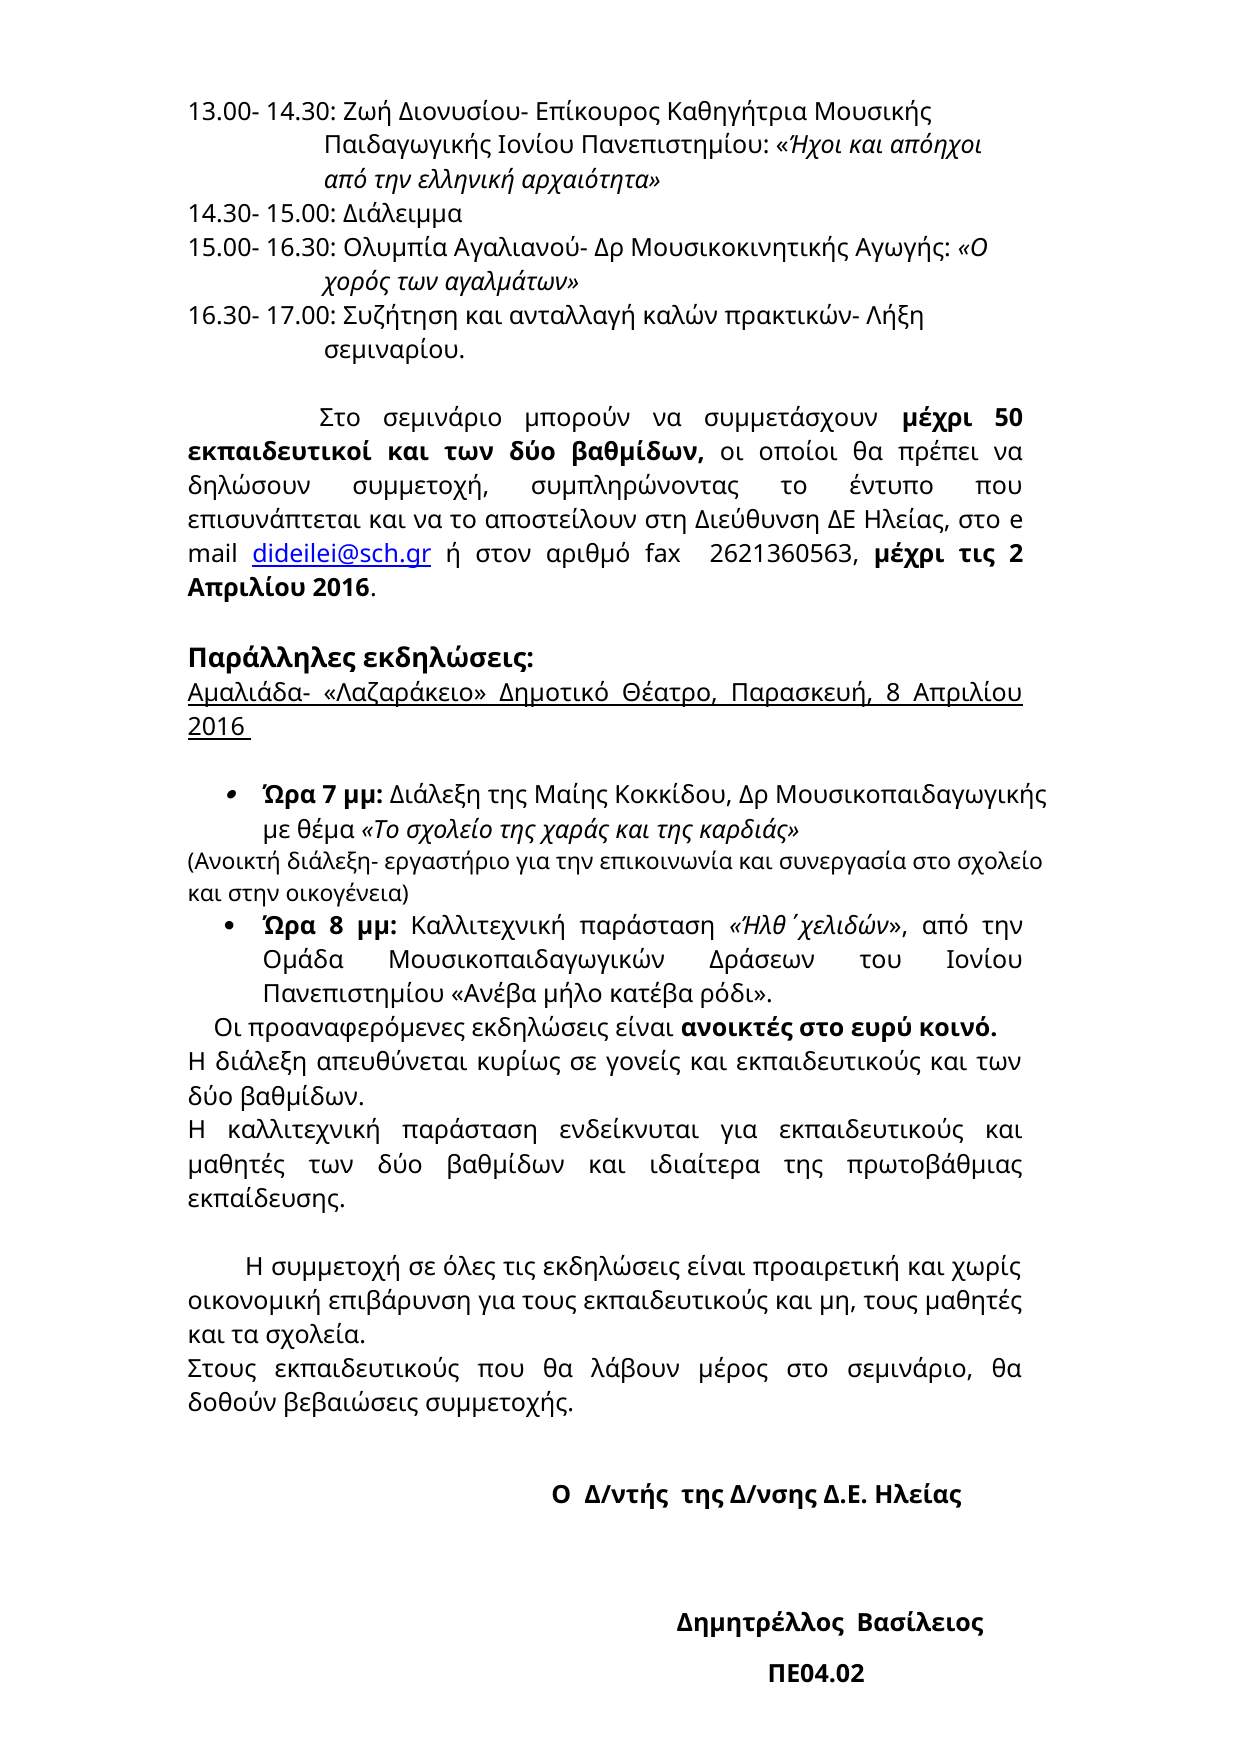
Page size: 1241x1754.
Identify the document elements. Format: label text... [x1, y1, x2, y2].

text Αμαλιάδα- «Λαζαράκειο» Δημοτικό Θέατρο, Παρασκευή, 8 Απριλίου 2016 [187, 675, 1023, 704]
list Ώρα 7 μμ: Διάλεξη της Μαίης Κοκκίδου, Δρ Μουσικοπαιδαγωγικής [225, 777, 1053, 811]
text 13.00- 14.30: Ζωή Διονυσίου- Επίκουρος Καθηγήτρια Μουσικής [187, 93, 1023, 127]
text Στους εκπαιδευτικούς που θα λάβουν μέρος στο σεμινάριο, θα δοθούν βεβαιώσεις συμμετοχής. [187, 1351, 1023, 1419]
text Αμαλιάδα- «Λαζαράκειο» Δημοτικό Θέατρο, Παρασκευή, 8 Απριλίου 2016 [187, 705, 1023, 743]
text Ο Δ/ντής της Δ/νσης Δ.Ε. Ηλείας [187, 1477, 1053, 1511]
text Παράλληλες εκδηλώσεις: [187, 638, 1023, 675]
text 15.00- 16.30: Ολυμπία Αγαλιανού- Δρ Μουσικοκινητικής Αγωγής: «Ο [187, 229, 1023, 263]
text Στο σεμινάριο μπορούν να συμμετάσχουν μέχρι 50 εκπαιδευτικοί και των δύο βαθμίδων, οι οποίοι θα πρέπει να δηλώσουν συμμετοχή, συμπληρώνοντας το έντυπο που επισυνάπτεται και να το αποστείλουν στη Διεύθυνση ΔΕ Ηλείας, στο e mail dideilei@sch.gr ή στον αριθμό fax 2621360563, μέχρι τις 2 Απριλίου 2016. [187, 400, 1023, 604]
text από την ελληνική αρχαιότητα» [187, 161, 1023, 195]
list Ώρα 8 μμ: Καλλιτεχνική παράσταση «Ήλθ΄χελιδών», από την Ομάδα Μουσικοπαιδαγωγικών Δράσεων του Ιονίου Πανεπιστημίου «Ανέβα μήλο κατέβα ρόδι». [225, 908, 1023, 1010]
text σεμιναρίου. [187, 332, 1023, 366]
text Οι προαναφερόμενες εκδηλώσεις είναι ανοικτές στο ευρύ κοινό. [187, 1010, 1023, 1044]
text 16.30- 17.00: Συζήτηση και ανταλλαγή καλών πρακτικών- Λήξη [187, 297, 1023, 332]
text ΠΕ04.02 [562, 1656, 1053, 1690]
text Η καλλιτεχνική παράσταση ενδείκνυται για εκπαιδευτικούς και μαθητές των δύο βαθμίδων και ιδιαίτερα της πρωτοβάθμιας εκπαίδευσης. [187, 1112, 1023, 1214]
text Η διάλεξη απευθύνεται κυρίως σε γονείς και εκπαιδευτικούς και των δύο βαθμίδων. [187, 1044, 1023, 1112]
text Παιδαγωγικής Ιονίου Πανεπιστημίου: «Ήχοι και απόηχοι [187, 127, 1023, 161]
text με θέμα «Το σχολείο της χαράς και της καρδιάς» [262, 811, 1053, 845]
text χορός των αγαλμάτων» [187, 263, 1023, 297]
text Δημητρέλλος Βασίλειος [562, 1605, 1053, 1639]
text (Ανοικτή διάλεξη- εργαστήριο για την επικοινωνία και συνεργασία στο σχολείο και στην οικογένεια) [187, 845, 1053, 908]
text Η συμμετοχή σε όλες τις εκδηλώσεις είναι προαιρετική και χωρίς οικονομική επιβάρυνση για τους εκπαιδευτικούς και μη, τους μαθητές και τα σχολεία. [187, 1248, 1023, 1351]
text 14.30- 15.00: Διάλειμμα [187, 195, 1023, 229]
